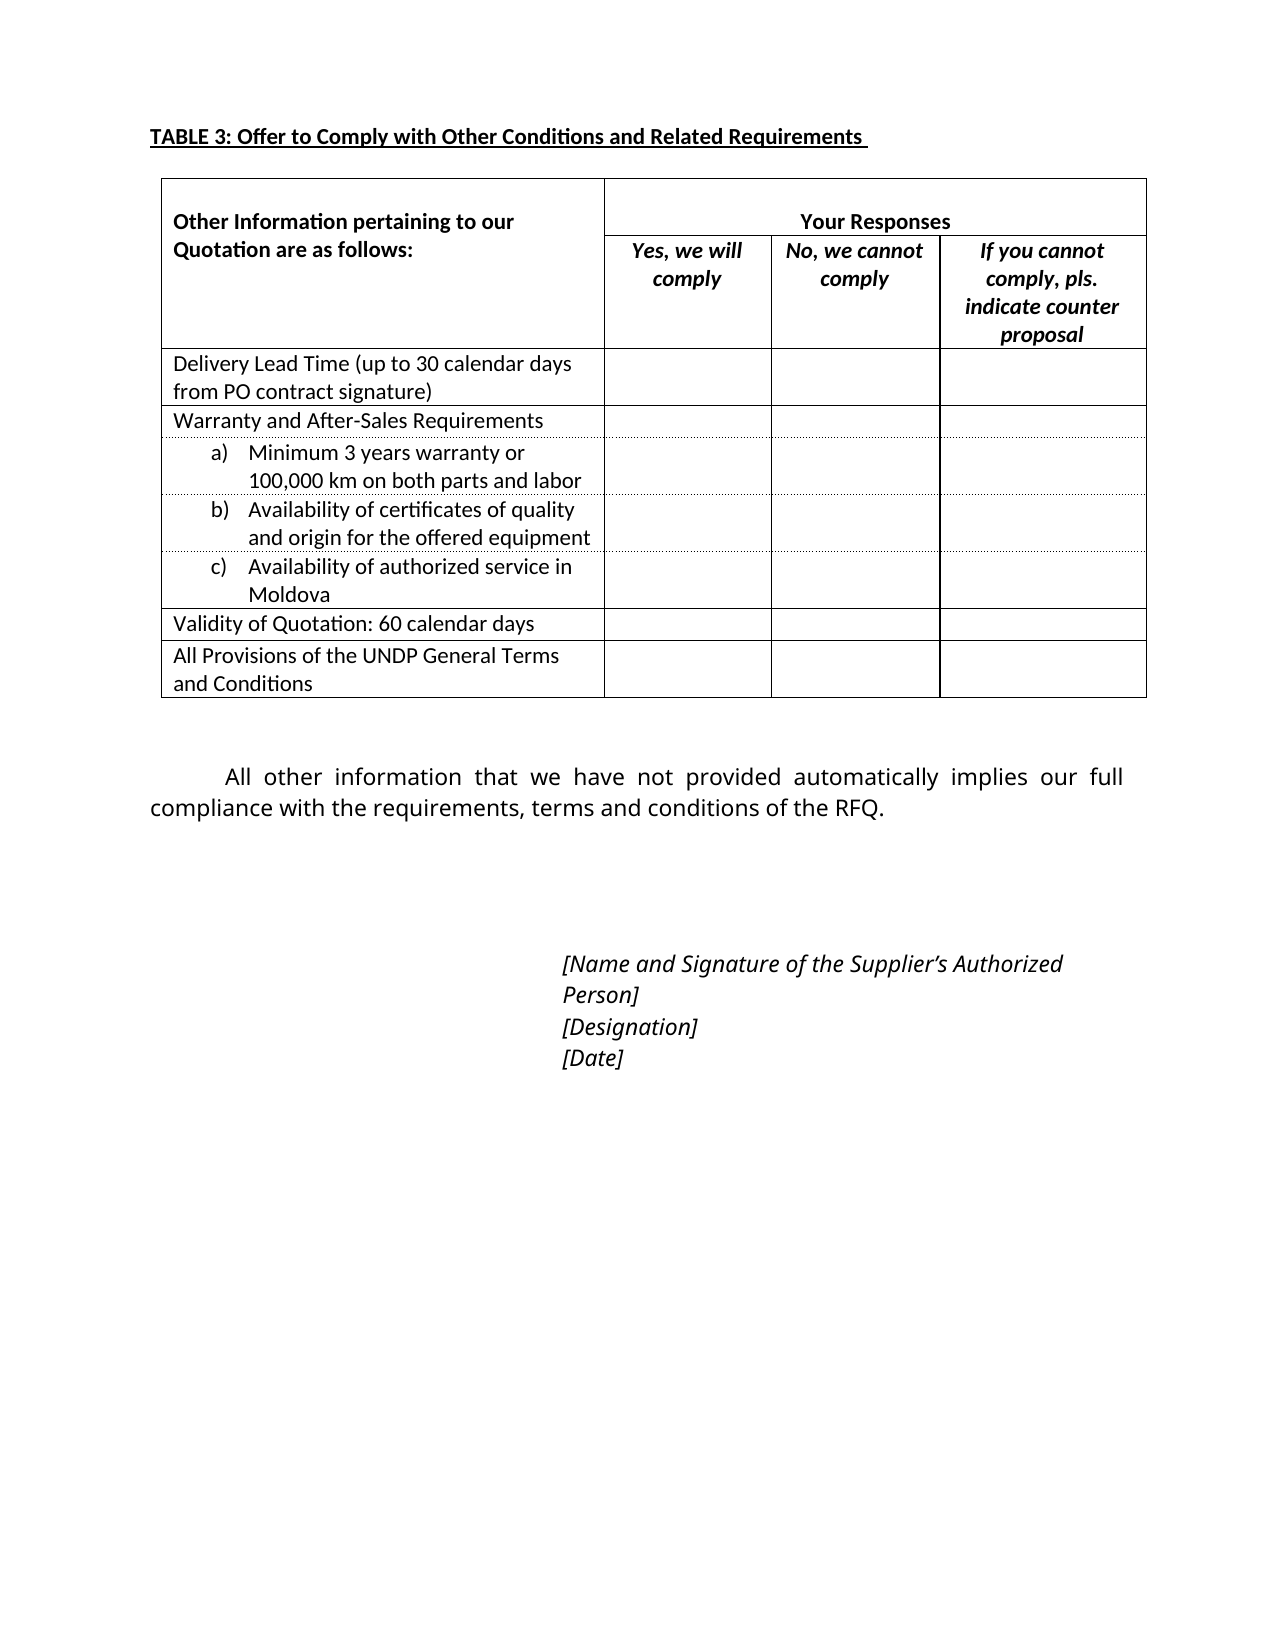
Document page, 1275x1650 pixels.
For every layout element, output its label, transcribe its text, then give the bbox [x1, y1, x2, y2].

table_cell [605, 609, 771, 640]
table_cell [941, 494, 1146, 551]
table_cell [772, 406, 939, 437]
table_cell [941, 349, 1146, 405]
table_header Your Responses [605, 179, 1146, 235]
table_cell [772, 551, 939, 608]
table_cell [941, 551, 1146, 608]
text TABLE 3: Offer to Comply with Other Conditions and Related Requirements [150, 122, 1125, 150]
table_cell [941, 641, 1146, 697]
text [Designation] [562, 1011, 1125, 1042]
text [Name and Signature of the Supplier’s Authorized Person] [562, 948, 1125, 1011]
table_cell [772, 609, 939, 640]
table_cell [941, 609, 1146, 640]
table_cell [605, 551, 771, 608]
text [Date] [562, 1042, 1125, 1073]
table_cell [605, 406, 771, 437]
table_cell Minimum 3 years warranty or 100,000 km on both parts and labor [162, 437, 604, 494]
table_cell All Provisions of the UNDP General Terms and Conditions [162, 641, 604, 697]
table_cell [605, 349, 771, 405]
table_cell Warranty and After-Sales Requirements [162, 406, 604, 437]
text All other information that we have not provided automatically implies our full compliance with the requirements, terms and conditions of the RFQ. [150, 761, 1125, 823]
table_cell Validity of Quotation: 60 calendar days [162, 609, 604, 640]
table_cell If you cannot comply, pls. indicate counter proposal [941, 236, 1146, 348]
table_cell Yes, we will comply [605, 236, 771, 348]
table_cell [941, 406, 1146, 437]
table_cell Availability of authorized service in Moldova [162, 551, 604, 608]
table_cell [772, 437, 939, 494]
table_cell No, we cannot comply [772, 236, 939, 348]
table_cell [772, 641, 939, 697]
table_cell [605, 641, 771, 697]
table_cell [772, 349, 939, 405]
table_cell [605, 494, 771, 551]
table_cell [772, 494, 939, 551]
table_cell Availability of certificates of quality and origin for the offered equipment [162, 494, 604, 551]
table_cell [941, 437, 1146, 494]
table_cell Delivery Lead Time (up to 30 calendar days from PO contract signature) [162, 349, 604, 405]
table_cell [605, 437, 771, 494]
table_header Other Information pertaining to our Quotation are as follows: [162, 179, 604, 348]
